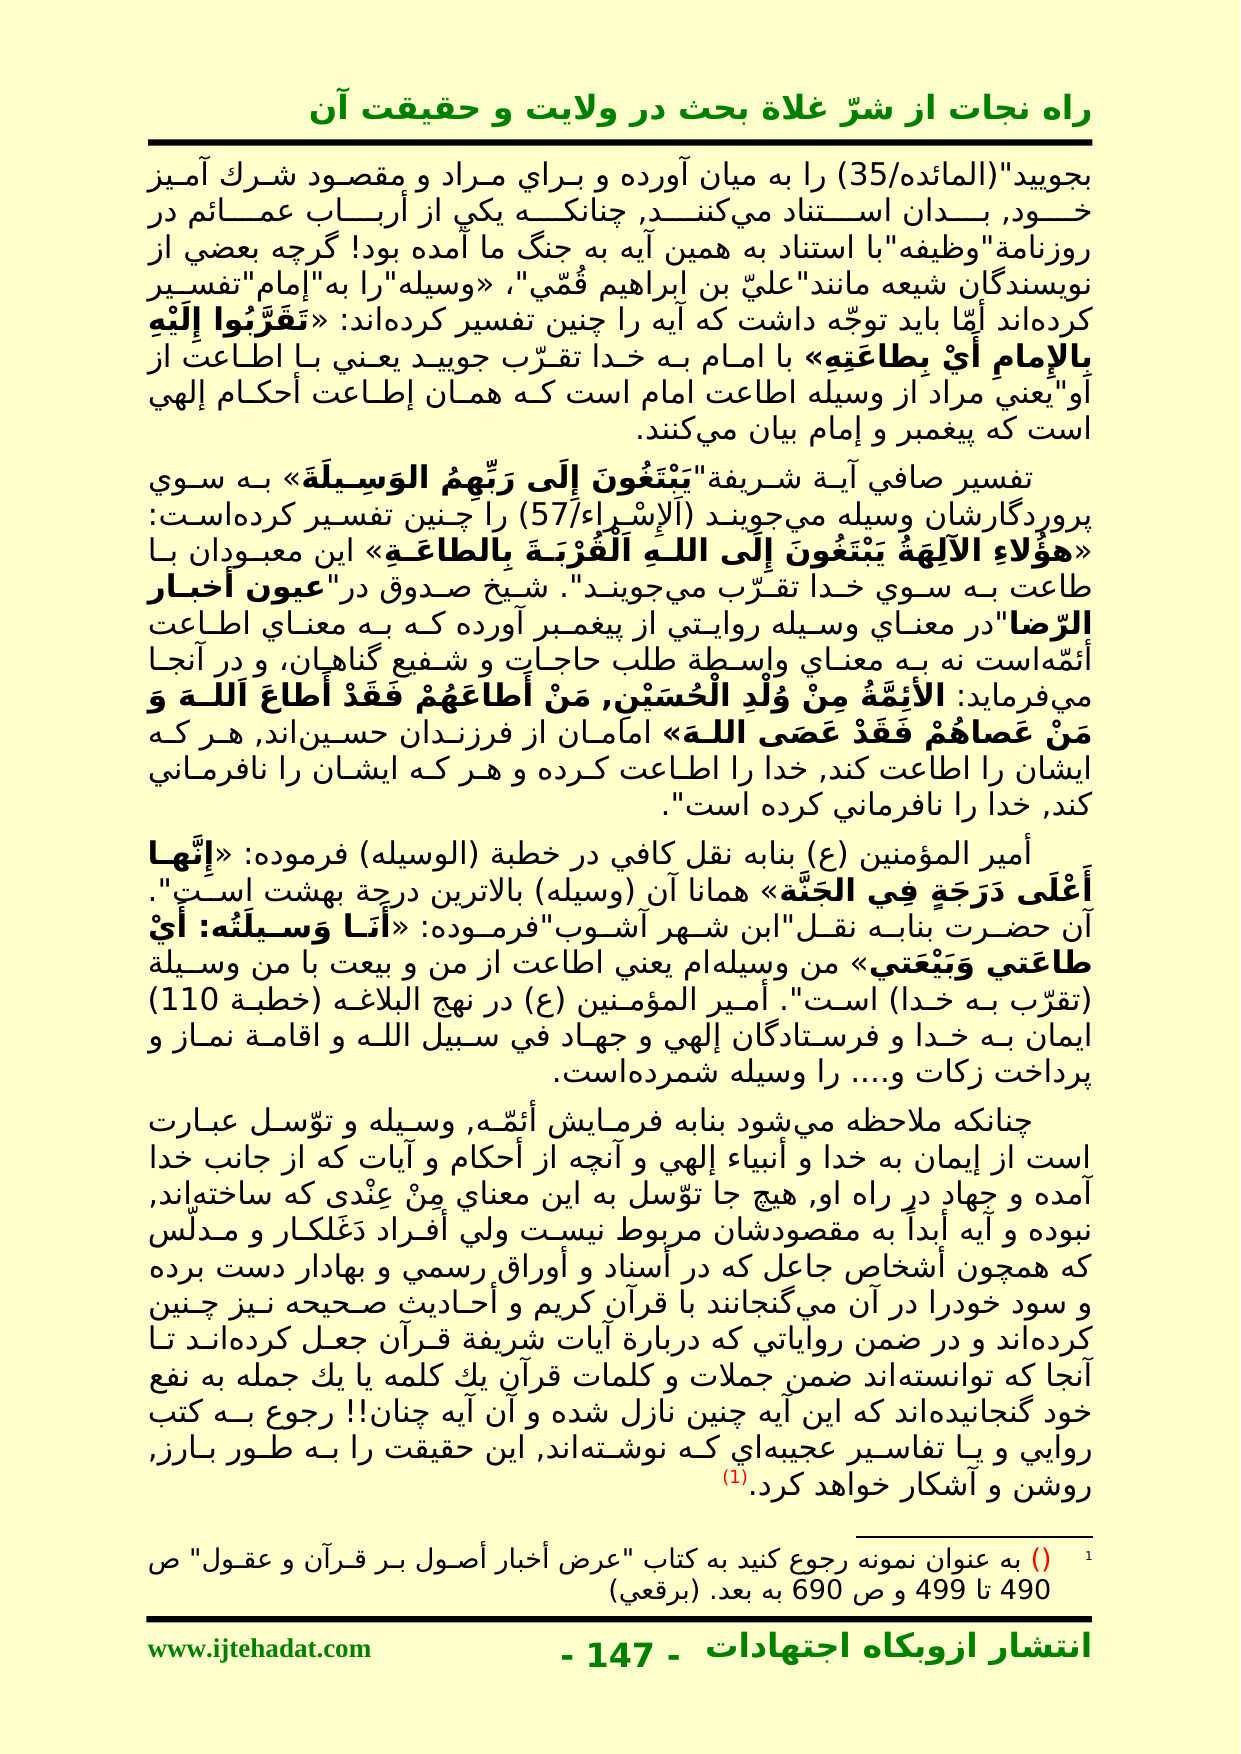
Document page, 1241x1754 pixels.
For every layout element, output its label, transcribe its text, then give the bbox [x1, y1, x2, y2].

text أمير المؤمنين (ع) بنابه نقل كافي در خطبة (الوسيله) فرموده: «إِنَّها أَعْلَى دَرَجَةٍ فِي الجَنَّة» همانا آن (وسيله) بالاترين درجة بهشت است". آن حضرت بنابه نقل"ابن شهر آشوب"فرموده: «أَنَا وَسيلَتُه: أَيْ طاعَتي وَبَيْعَتي» من وسيله‌ام يعني اطاعت از من و بيعت با من وسيلة (تقرّب به خدا) است". أمير المؤمنين (ع) در نهج البلاغه (خطبة 110) ايمان به خدا و فرستادگان إلهي و جهاد في سبيل الله و اقامة نماز و پرداخت زكات و.... را وسيله شمرده‌است. [148, 836, 1092, 1090]
text تفسير صافي آية شريفة"يَبْتَغُونَ إِلَى رَبِّهِمُ الوَسِيلَةَ» به سوي پروردگارشان وسيله مي‌جويند (اَلإِسْراء/57) را چنين تفسير كرده‌است: «هؤُلاءِ الآلِهَةُ يَبْتَغُونَ إِلَى اللهِ اَلْقُرْبَةَ بِالطاعَةِ» اين معبودان با طاعت به سوي خدا تقرّب مي‌جويند". شيخ صدوق در"عيون أخبار الرّضا"در معناي وسيله روايتي از پيغمبر آورده كه به معناي اطاعت أئمّه‌است نه به معناي واسطة طلب حاجات و شفيع گناهان، و در آنجا مي‌فرمايد: الأئِمَّةُ مِنْ وُلْدِ الْحُسَيْنِ, مَنْ أَطاعَهُمْ فَقَدْ أَطاعَ اَللهَ وَ مَنْ عَصاهُمْ فَقَدْ عَصَى اللهَ» امامان از فرزندان حسين‌اند, هر كه ايشان را اطاعت كند, خدا را اطاعت كرده و هر كه ايشان را نافرماني كند, خدا را نافرماني كرده است". [148, 459, 1092, 823]
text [148, 156, 1092, 447]
text چنانكه ملاحظه مي‌شود بنابه فرمايش أئمّه, وسيله و توّسل عبارت است از إيمان به خدا و أنبياء إلهي و آنچه از أحكام و آيات كه از جانب خدا آمده و جهاد در راه او, هيچ جا توّسل به اين معناي مِنْ عِنْدى كه ساخته‌اند, نبوده و آيه أبداً به مقصودشان مربوط نيست ولي أفراد دَغَلكار و مدلّس كه همچون أشخاص جاعل كه در أسناد و أوراق رسمي و بهادار دست برده و سود خودرا در آن مي‌گنجانند با قرآن كريم و أحاديث صحيحه نيز چنين كرده‌اند و در ضمن رواياتي كه دربارة آيات شريفة قرآن جعل كرده‌اند تا آنجا كه توانسته‌اند ضمن جملات و كلمات قرآن يك كلمه يا يك جمله به نفع خود گنجانيده‌اند كه اين آيه چنين نازل شده و آن آيه چنان!! رجوع به كتب روايي و يا تفاسير عجيبه‌اي كه نوشته‌اند, اين حقيقت را به طور بارز, روشن و آشكار خواهد كرد.() [148, 1103, 1092, 1502]
